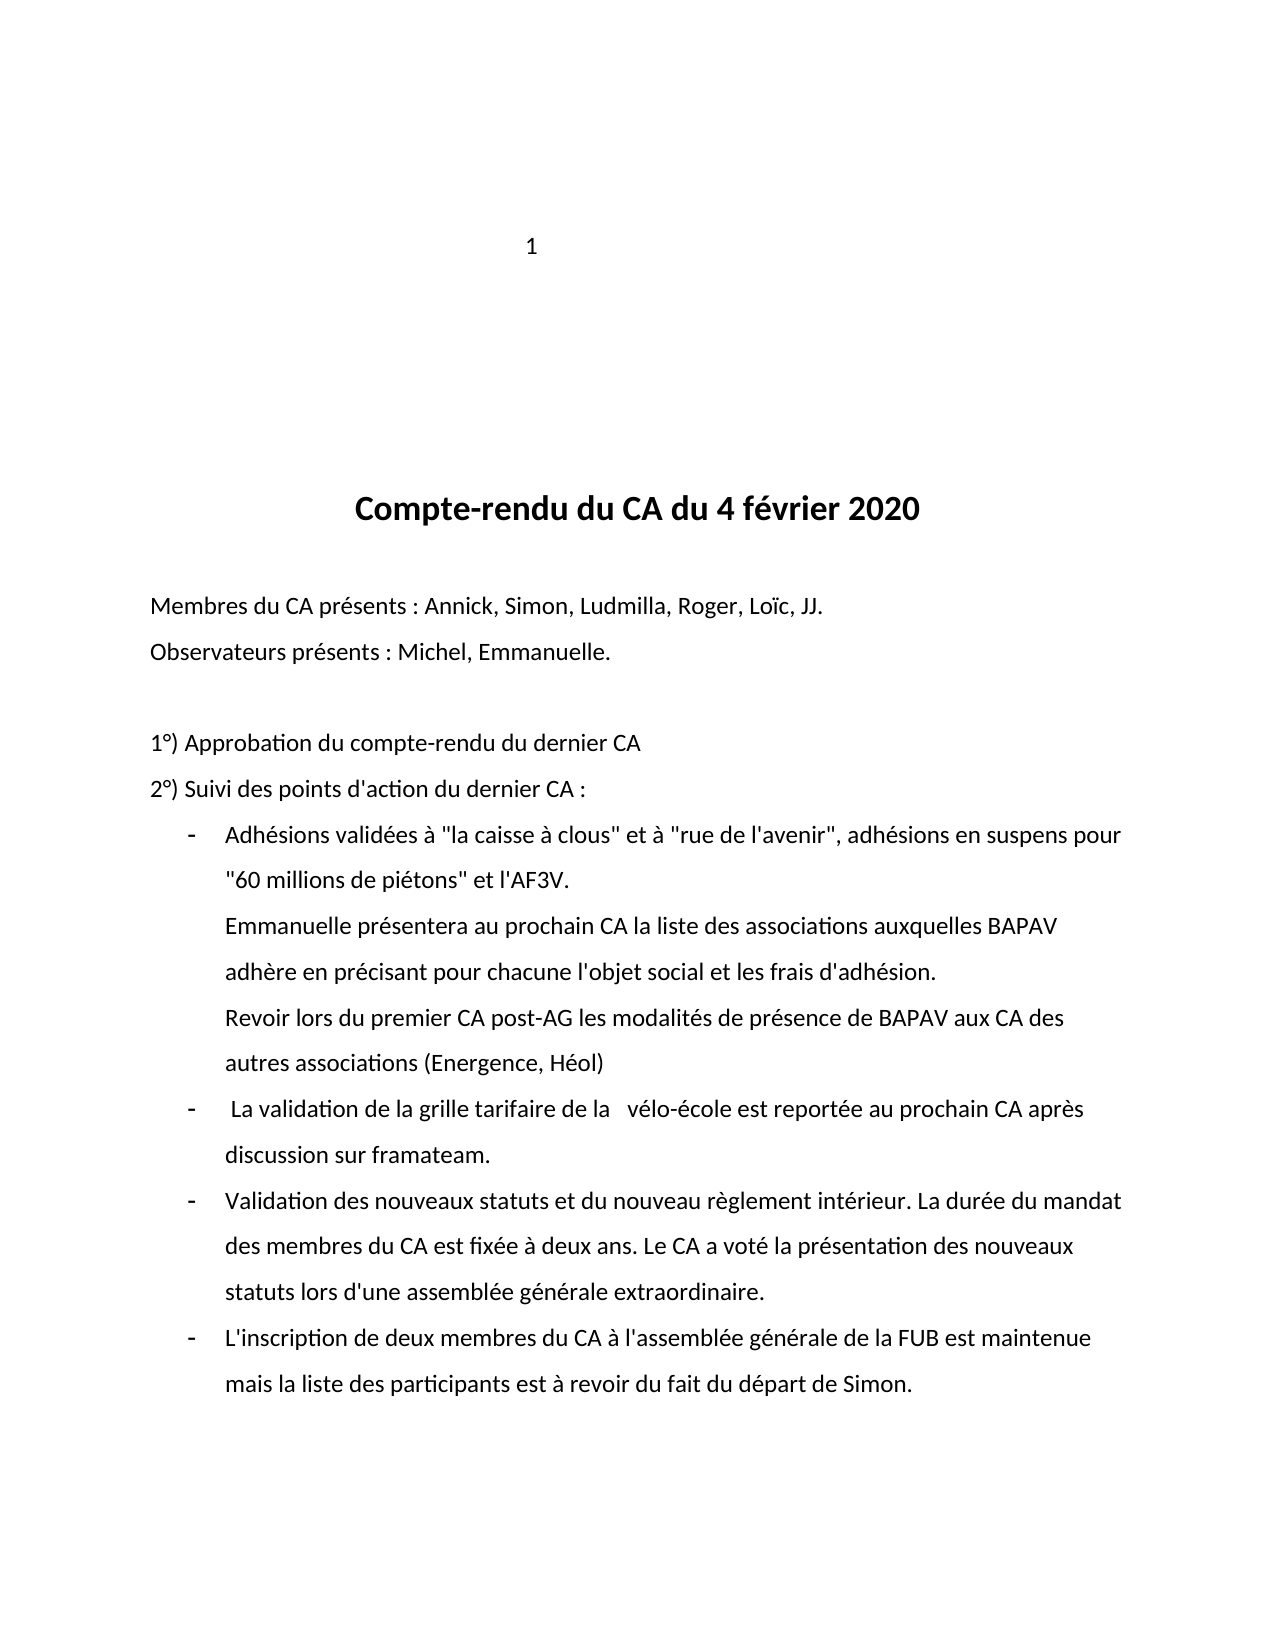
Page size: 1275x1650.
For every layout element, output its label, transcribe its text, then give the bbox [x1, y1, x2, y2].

title Compte-rendu du CA du 4 février 2020 [150, 486, 1125, 529]
list La validation de la grille tarifaire de la vélo-école est reportée au prochain CA après discussion sur framateam. [187, 1093, 1125, 1169]
text 2°) Suivi des points d'action du dernier CA : [150, 773, 1125, 804]
text Emmanuelle présentera au prochain CA la liste des associations auxquelles BAPAV adhère en précisant pour chacune l'objet social et les frais d'adhésion. [225, 910, 1125, 987]
list Adhésions validées à "la caisse à clous" et à "rue de l'avenir", adhésions en suspens pour "60 millions de piétons" et l'AF3V. [187, 819, 1125, 895]
list L'inscription de deux membres du CA à l'assemblée générale de la FUB est maintenue mais la liste des participants est à revoir du fait du départ de Simon. [187, 1322, 1125, 1398]
text 1°) Approbation du compte-rendu du dernier CA [150, 727, 1125, 758]
text Revoir lors du premier CA post-AG les modalités de présence de BAPAV aux CA des autres associations (Energence, Héol) [225, 1002, 1125, 1078]
list Validation des nouveaux statuts et du nouveau règlement intérieur. La durée du mandat des membres du CA est fixée à deux ans. Le CA a voté la présentation des nouveaux statuts lors d'une assemblée générale extraordinaire. [187, 1185, 1125, 1307]
text Membres du CA présents : Annick, Simon, Ludmilla, Roger, Loïc, JJ. [150, 590, 1125, 621]
text Observateurs présents : Michel, Emmanuelle. [150, 636, 1125, 667]
